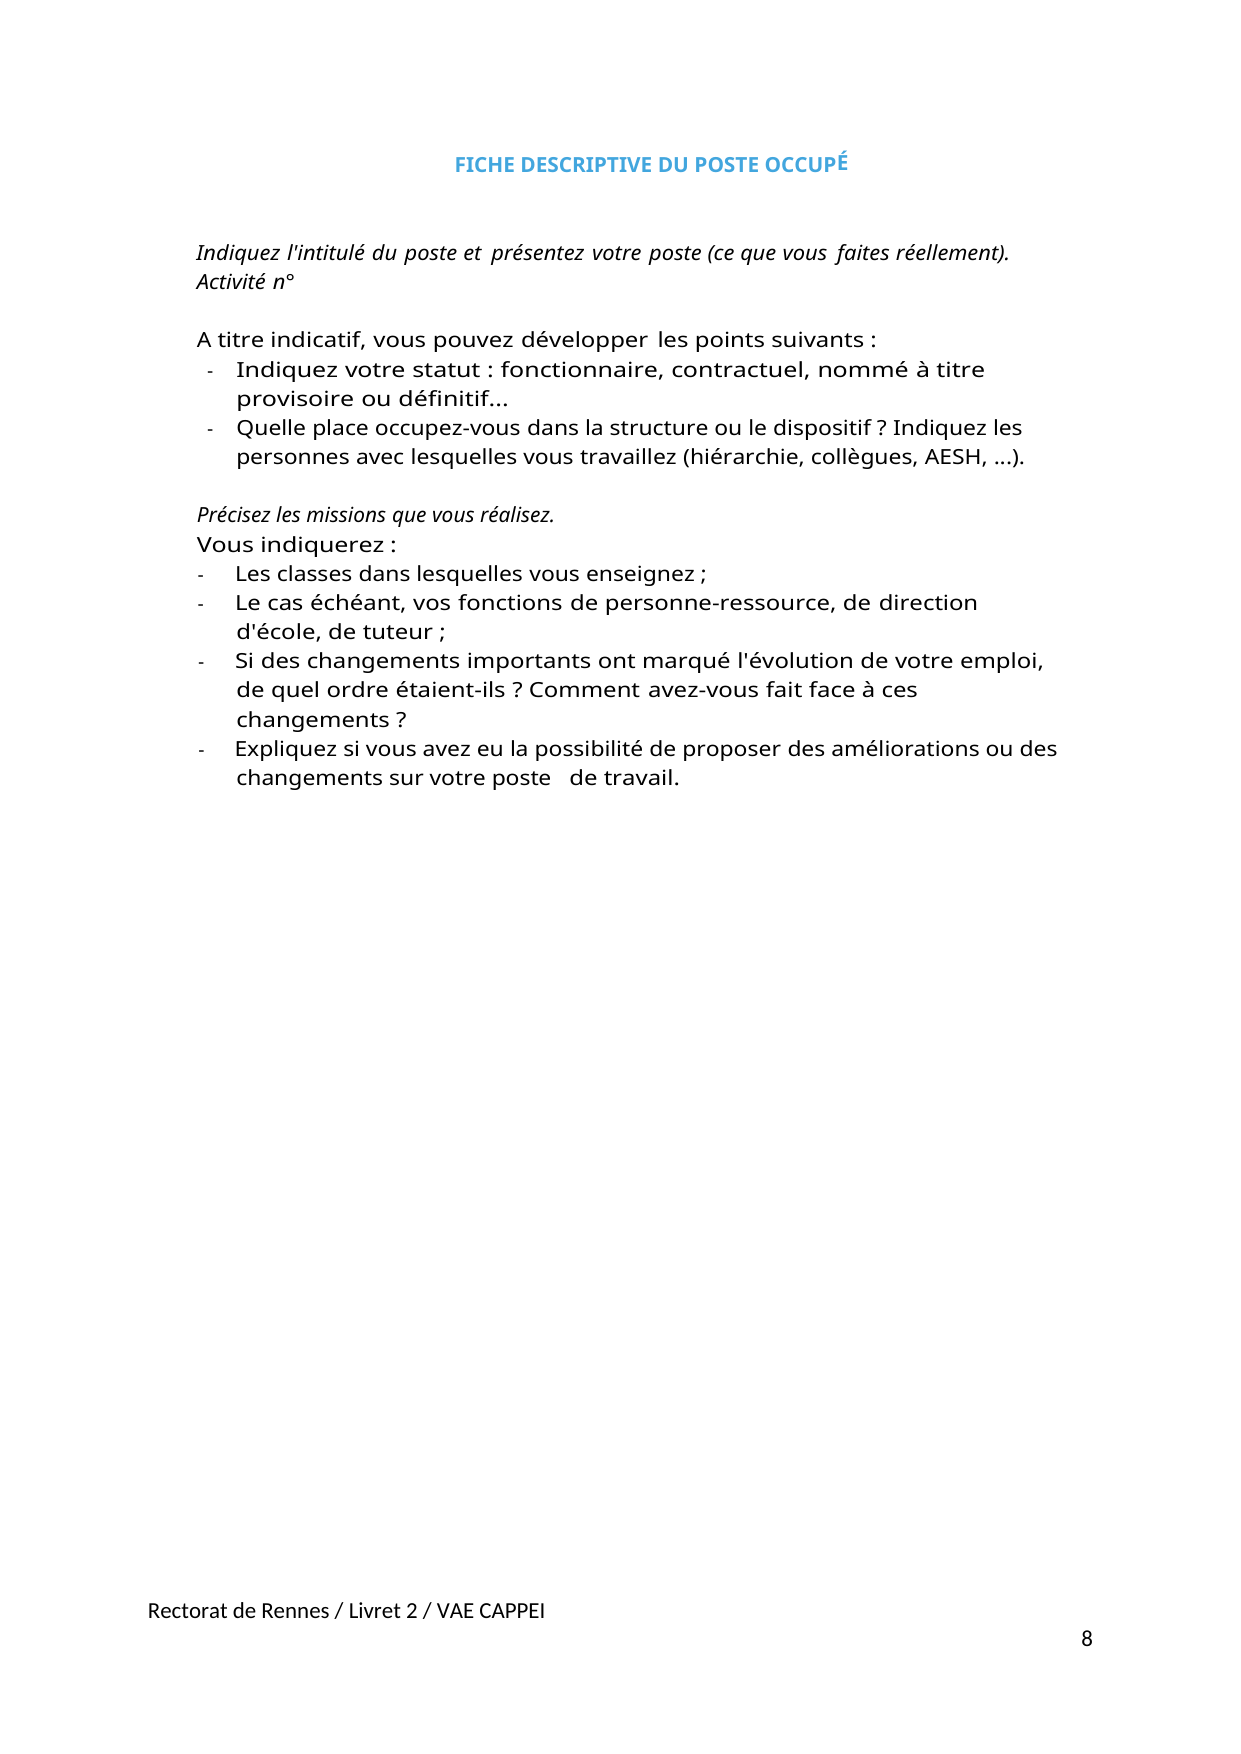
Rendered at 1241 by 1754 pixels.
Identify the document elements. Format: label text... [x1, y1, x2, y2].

list Expliquez si vous avez eu la possibilité de proposer des améliorations ou des changements sur votre poste de travail. [198, 733, 1065, 791]
list Indiquez votre statut : fonctionnaire, contractuel, nommé à titre provisoire ou définitif... [207, 354, 1065, 412]
text Précisez les missions que vous réalisez. [197, 499, 1065, 529]
list Le cas échéant, vos fonctions de personne-ressource, de direction d'école, de tuteur ; [197, 587, 1065, 645]
text Vous indiquerez : [197, 529, 1065, 558]
text A titre indicatif, vous pouvez développer les points suivants : [197, 324, 1065, 354]
text FICHE DESCRIPTIVE DU POSTE OCCUPÉ [210, 148, 1093, 179]
list Quelle place occupez-vous dans la structure ou le dispositif ? Indiquez les personnes avec lesquelles vous travaillez (hiérarchie, collègues, AESH, ...). [207, 412, 1065, 470]
text Indiquez l'intitulé du poste et présentez votre poste (ce que vous faites réellement). Activité n° [196, 237, 1065, 295]
list Si des changements importants ont marqué l'évolution de votre emploi, de quel ordre étaient-ils ? Comment avez-vous fait face à ces changements ? [198, 645, 1065, 733]
list Les classes dans lesquelles vous enseignez ; [197, 558, 1065, 587]
